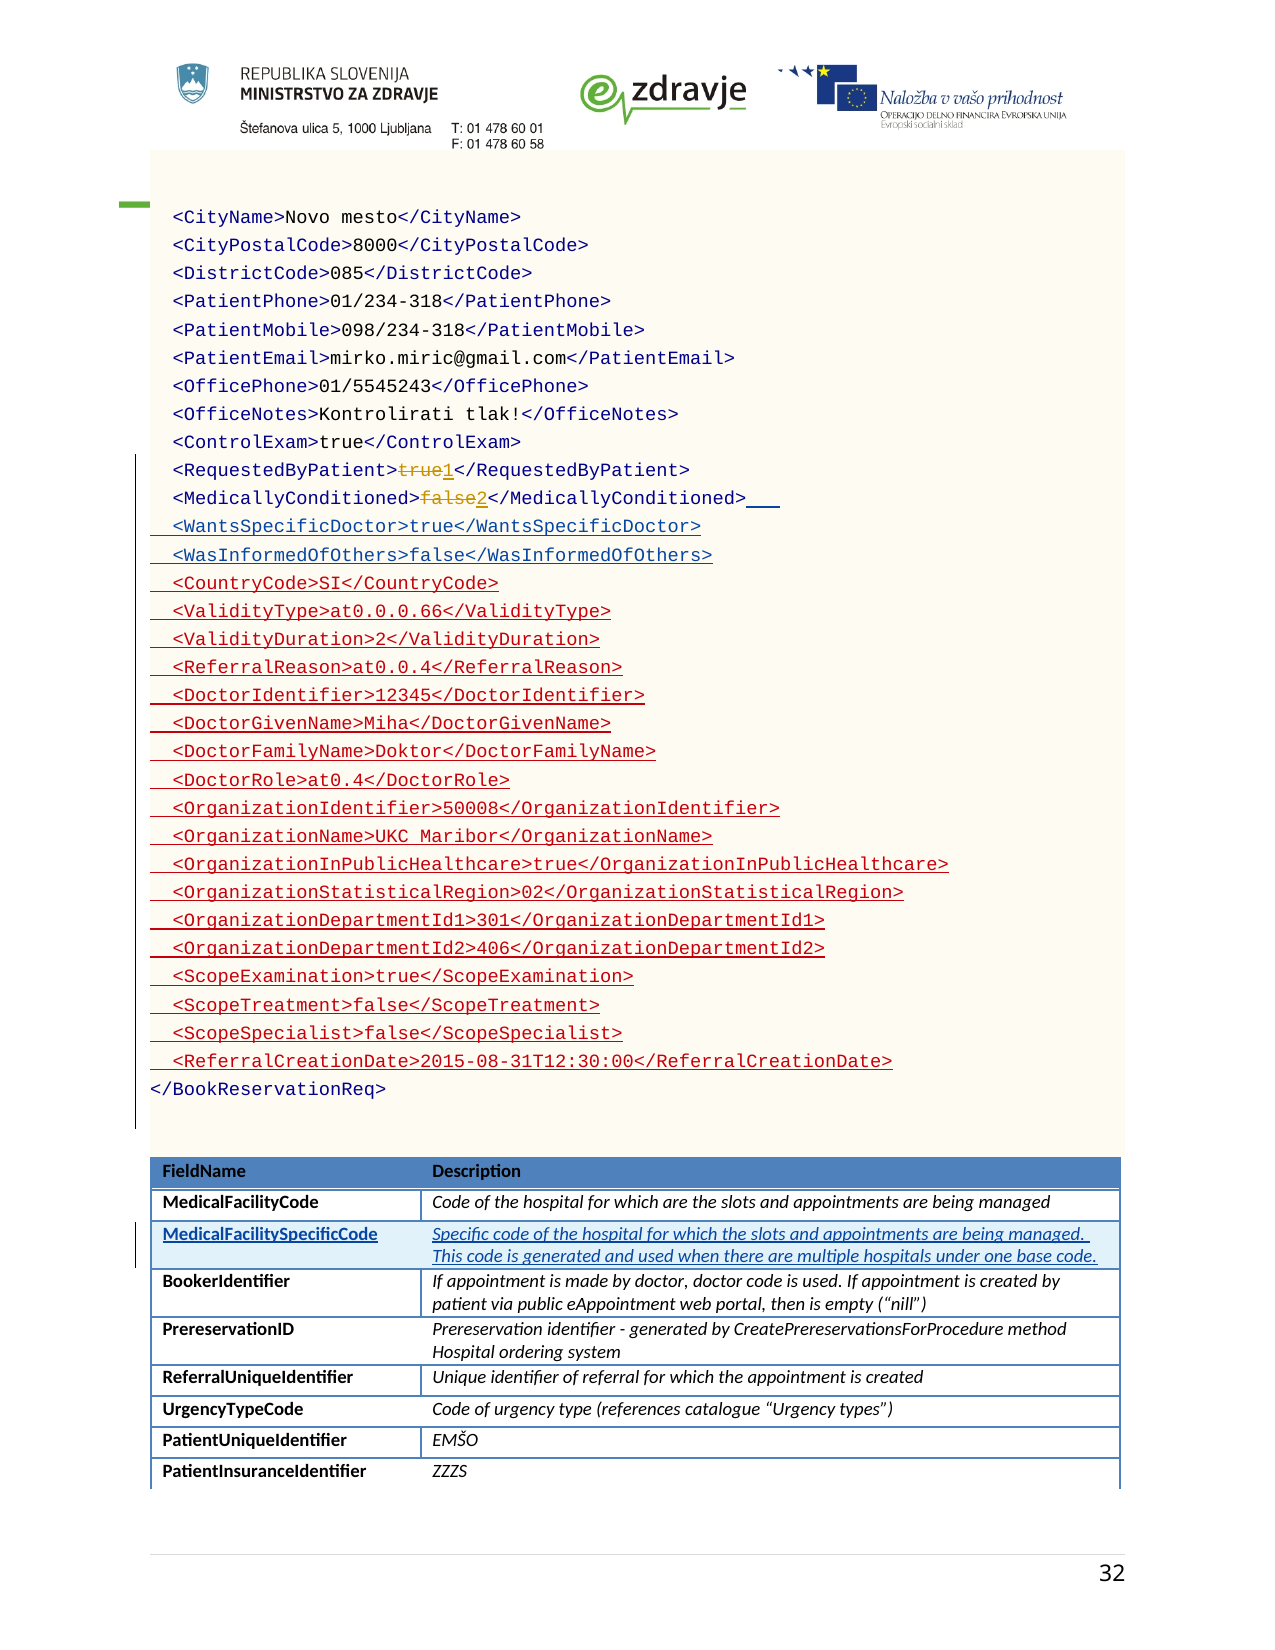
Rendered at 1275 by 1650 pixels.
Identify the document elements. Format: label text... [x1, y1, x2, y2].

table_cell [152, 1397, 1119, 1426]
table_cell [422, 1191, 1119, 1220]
text <PatientMobile>098/234-318</PatientMobile> [150, 313, 1125, 342]
text <MedicallyConditioned></MedicallyConditioned> [150, 482, 1125, 510]
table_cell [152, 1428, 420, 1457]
text <PatientPhone>01/234-318</PatientPhone> [150, 285, 1125, 313]
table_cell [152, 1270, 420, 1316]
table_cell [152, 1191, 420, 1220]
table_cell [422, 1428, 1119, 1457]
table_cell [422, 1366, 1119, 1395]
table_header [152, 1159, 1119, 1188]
text <ControlExam>true</ControlExam> [150, 426, 1125, 454]
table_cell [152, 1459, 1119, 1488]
text <CityName>Novo mesto</CityName> [150, 150, 1125, 229]
text <OfficeNotes>Kontrolirati tlak!</OfficeNotes> [150, 398, 1125, 426]
picture [118, 29, 1124, 208]
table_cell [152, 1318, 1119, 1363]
text </BookReservationReq> [150, 1073, 1125, 1101]
text <OfficePhone>01/5545243</OfficePhone> [150, 370, 1125, 398]
text <CityPostalCode>8000</CityPostalCode> [150, 229, 1125, 257]
text <DistrictCode>085</DistrictCode> [150, 257, 1125, 285]
text <RequestedByPatient></RequestedByPatient> [150, 454, 1125, 482]
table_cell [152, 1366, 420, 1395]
text <PatientEmail>mirko.miric@gmail.com</PatientEmail> [150, 342, 1125, 370]
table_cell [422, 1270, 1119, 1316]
